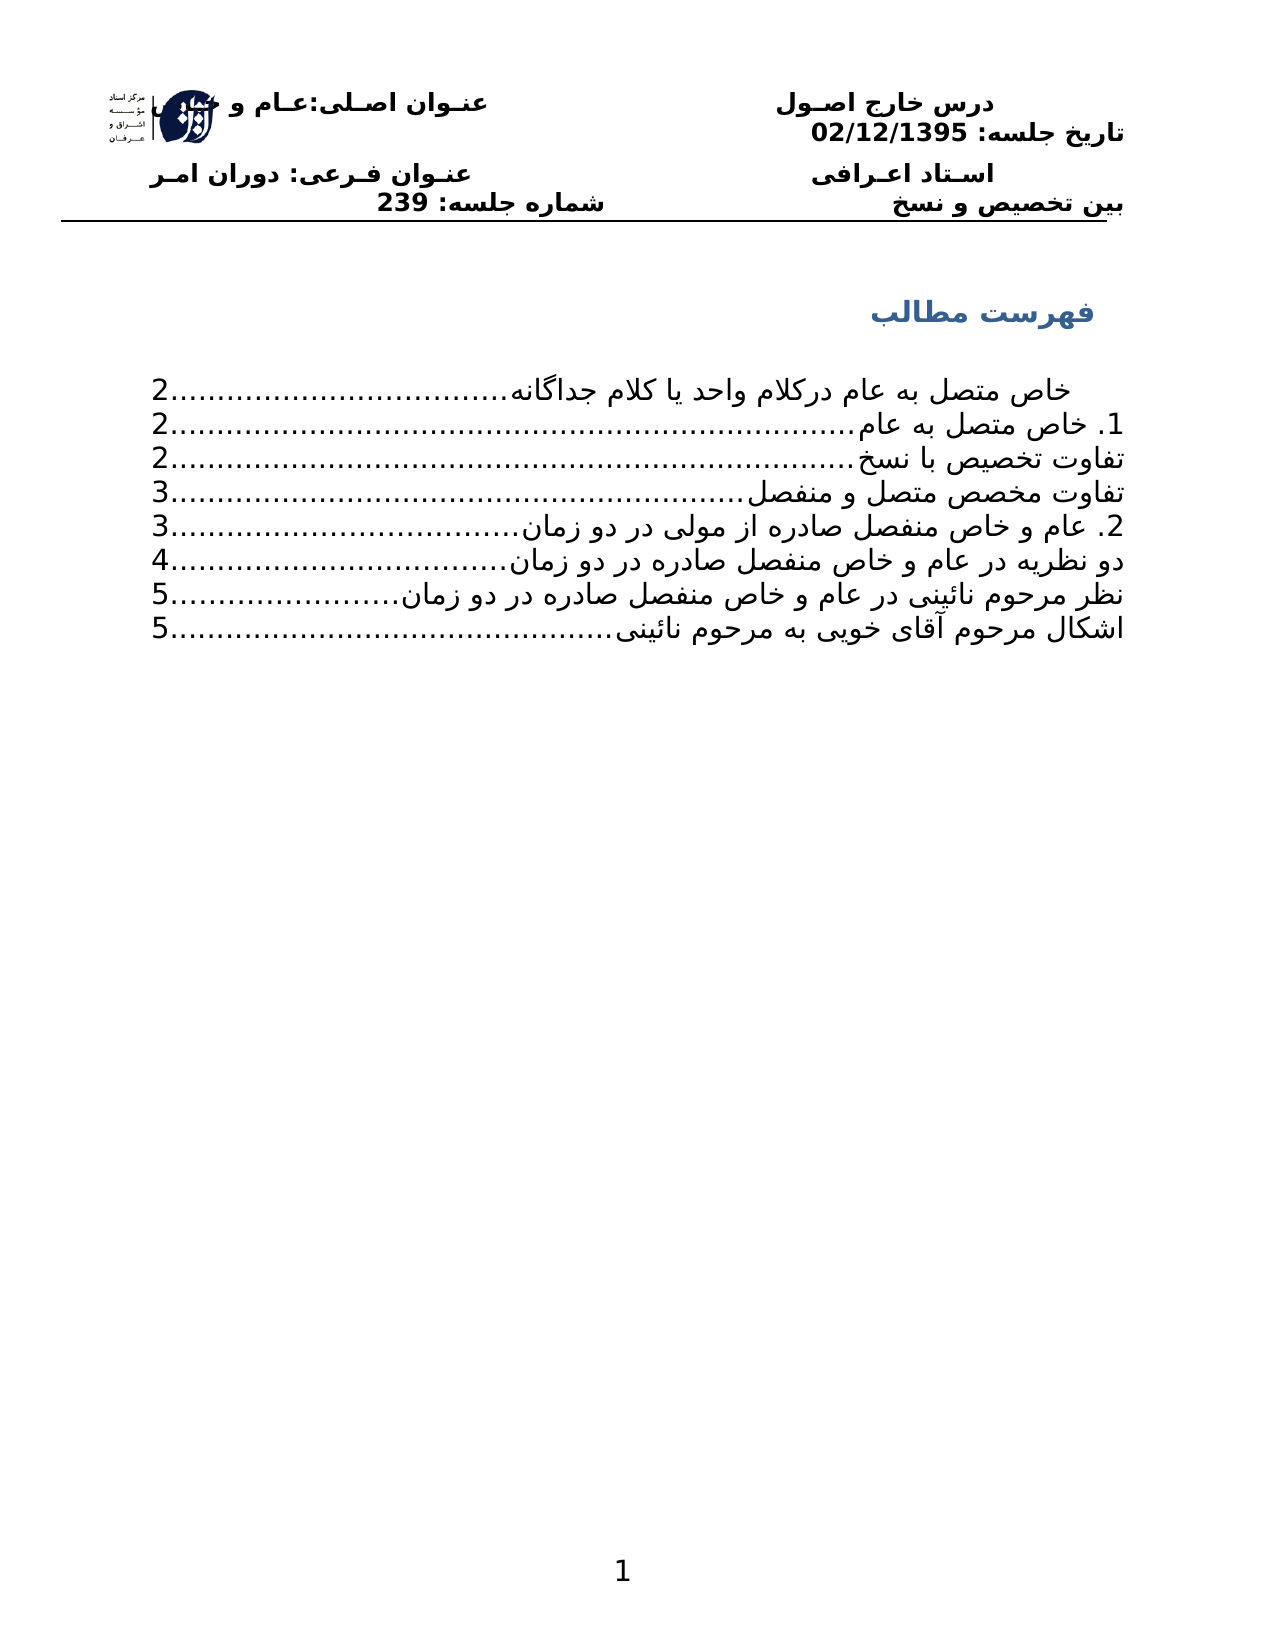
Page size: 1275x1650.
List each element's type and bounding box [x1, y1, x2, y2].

picture [102, 86, 215, 146]
